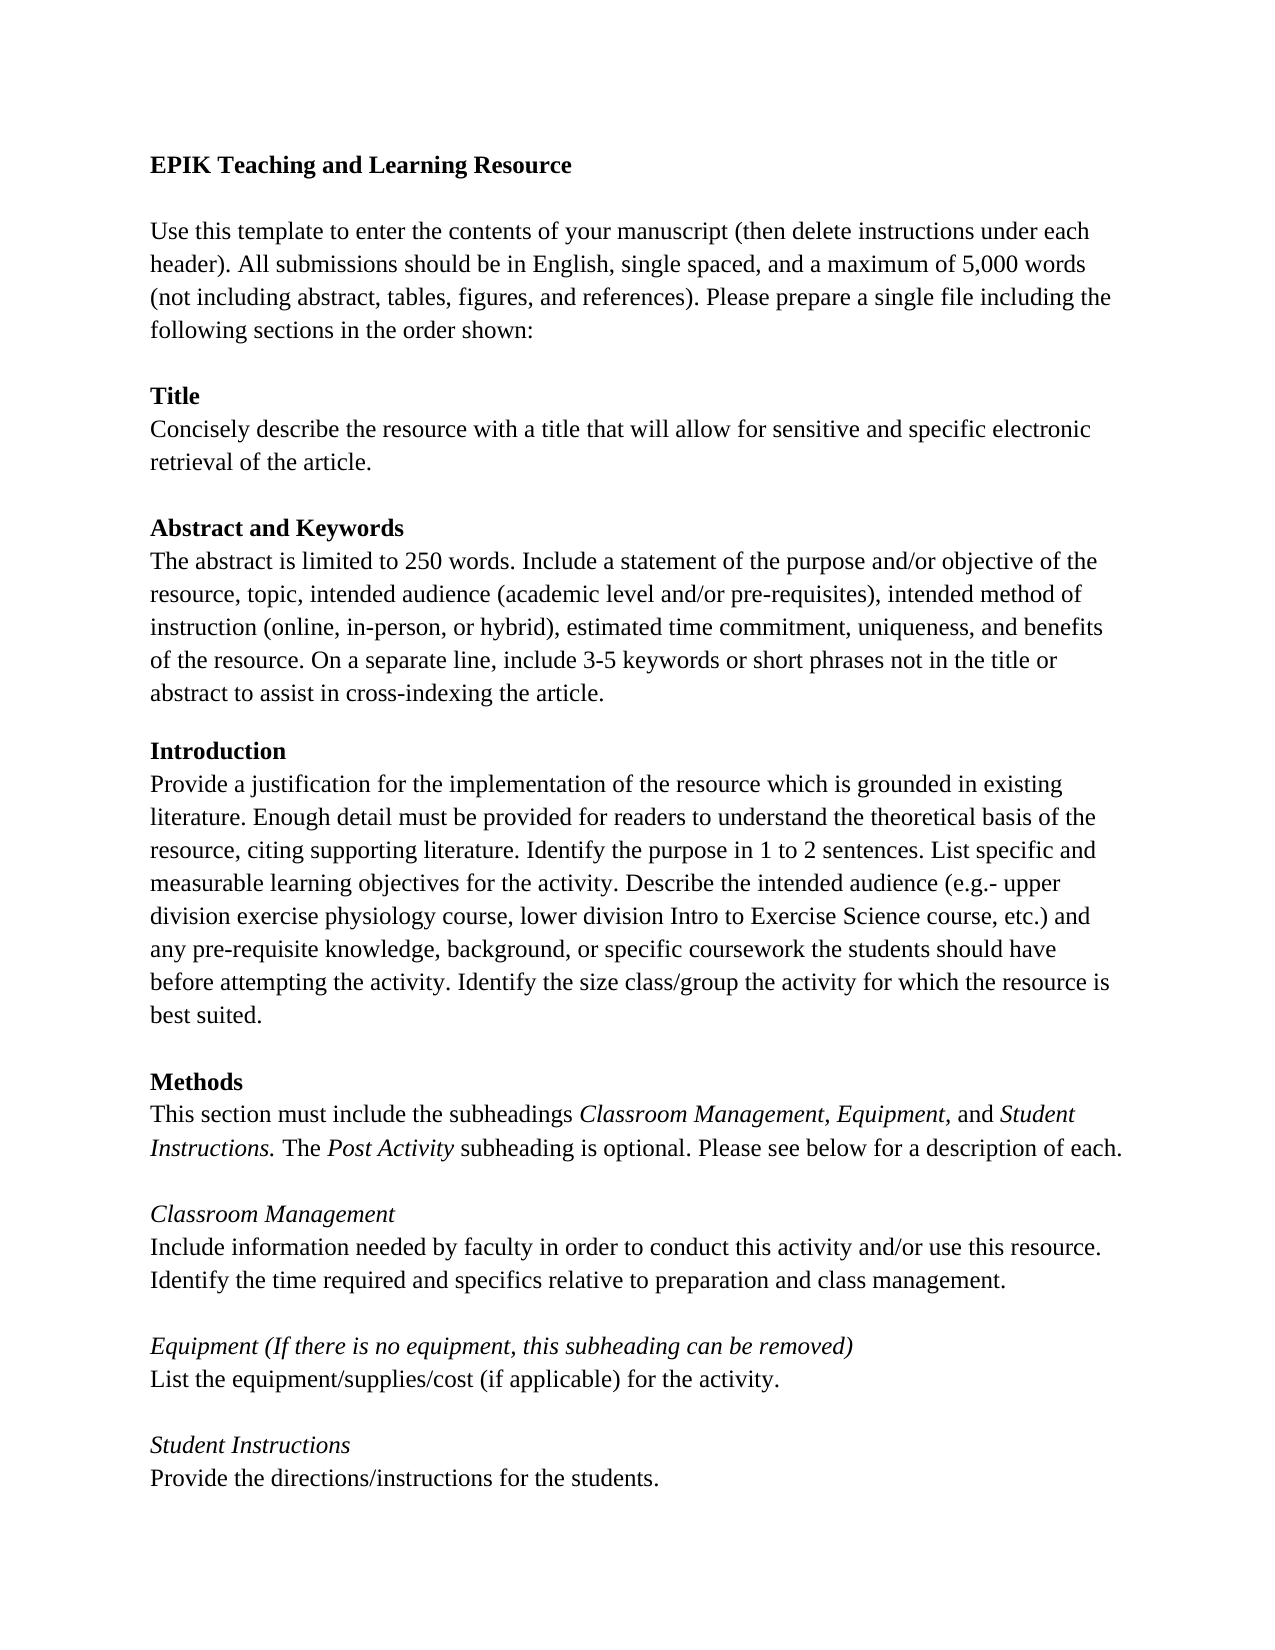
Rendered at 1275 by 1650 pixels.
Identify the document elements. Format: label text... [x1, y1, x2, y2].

text Provide a justification for the implementation of the resource which is grounded in existing literature. Enough detail must be provided for readers to understand the theoretical basis of the resource, citing supporting literature. Identify the purpose in 1 to 2 sentences. List specific and measurable learning objectives for the activity. Describe the intended audience (e.g.- upper division exercise physiology course, lower division Intro to Exercise Science course, etc.) and any pre-requisite knowledge, background, or specific coursework the students should have before attempting the activity. Identify the size class/group the activity for which the resource is best suited. [150, 769, 1125, 1029]
text Classroom Management [150, 1199, 1125, 1227]
text Include information needed by faculty in order to conduct this activity and/or use this resource. Identify the time required and specifics relative to preparation and class management. [150, 1232, 1125, 1293]
text The abstract is limited to 250 words. Include a statement of the purpose and/or objective of the resource, topic, intended audience (academic level and/or pre-requisites), intended method of instruction (online, in-person, or hybrid), estimated time commitment, uniqueness, and benefits of the resource. On a separate line, include 3-5 keywords or short phrases not in the title or abstract to assist in cross-indexing the article. [150, 546, 1125, 707]
text Abstract and Keywords [150, 513, 1125, 542]
text Concisely describe the resource with a title that will allow for sensitive and specific electronic retrieval of the article. [150, 414, 1125, 476]
text Introduction [150, 736, 1125, 765]
text Methods [150, 1067, 1125, 1095]
text Use this template to enter the contents of your manuscript (then delete instructions under each header). All submissions should be in English, single spaced, and a maximum of 5,000 words (not including abstract, tables, figures, and references). Please prepare a single file including the following sections in the order shown: [150, 216, 1125, 344]
text Provide the directions/instructions for the students. [150, 1463, 1125, 1492]
text Student Instructions [150, 1430, 1125, 1458]
text Equipment (If there is no equipment, this subheading can be removed) [150, 1331, 1125, 1359]
text Title [150, 381, 1125, 410]
text EPIK Teaching and Learning Resource [150, 150, 1125, 179]
text List the equipment/supplies/cost (if applicable) for the activity. [150, 1364, 1125, 1392]
text This section must include the subheadings Classroom Management, Equipment, and Student Instructions. The Post Activity subheading is optional. Please see below for a description of each. [150, 1099, 1125, 1161]
